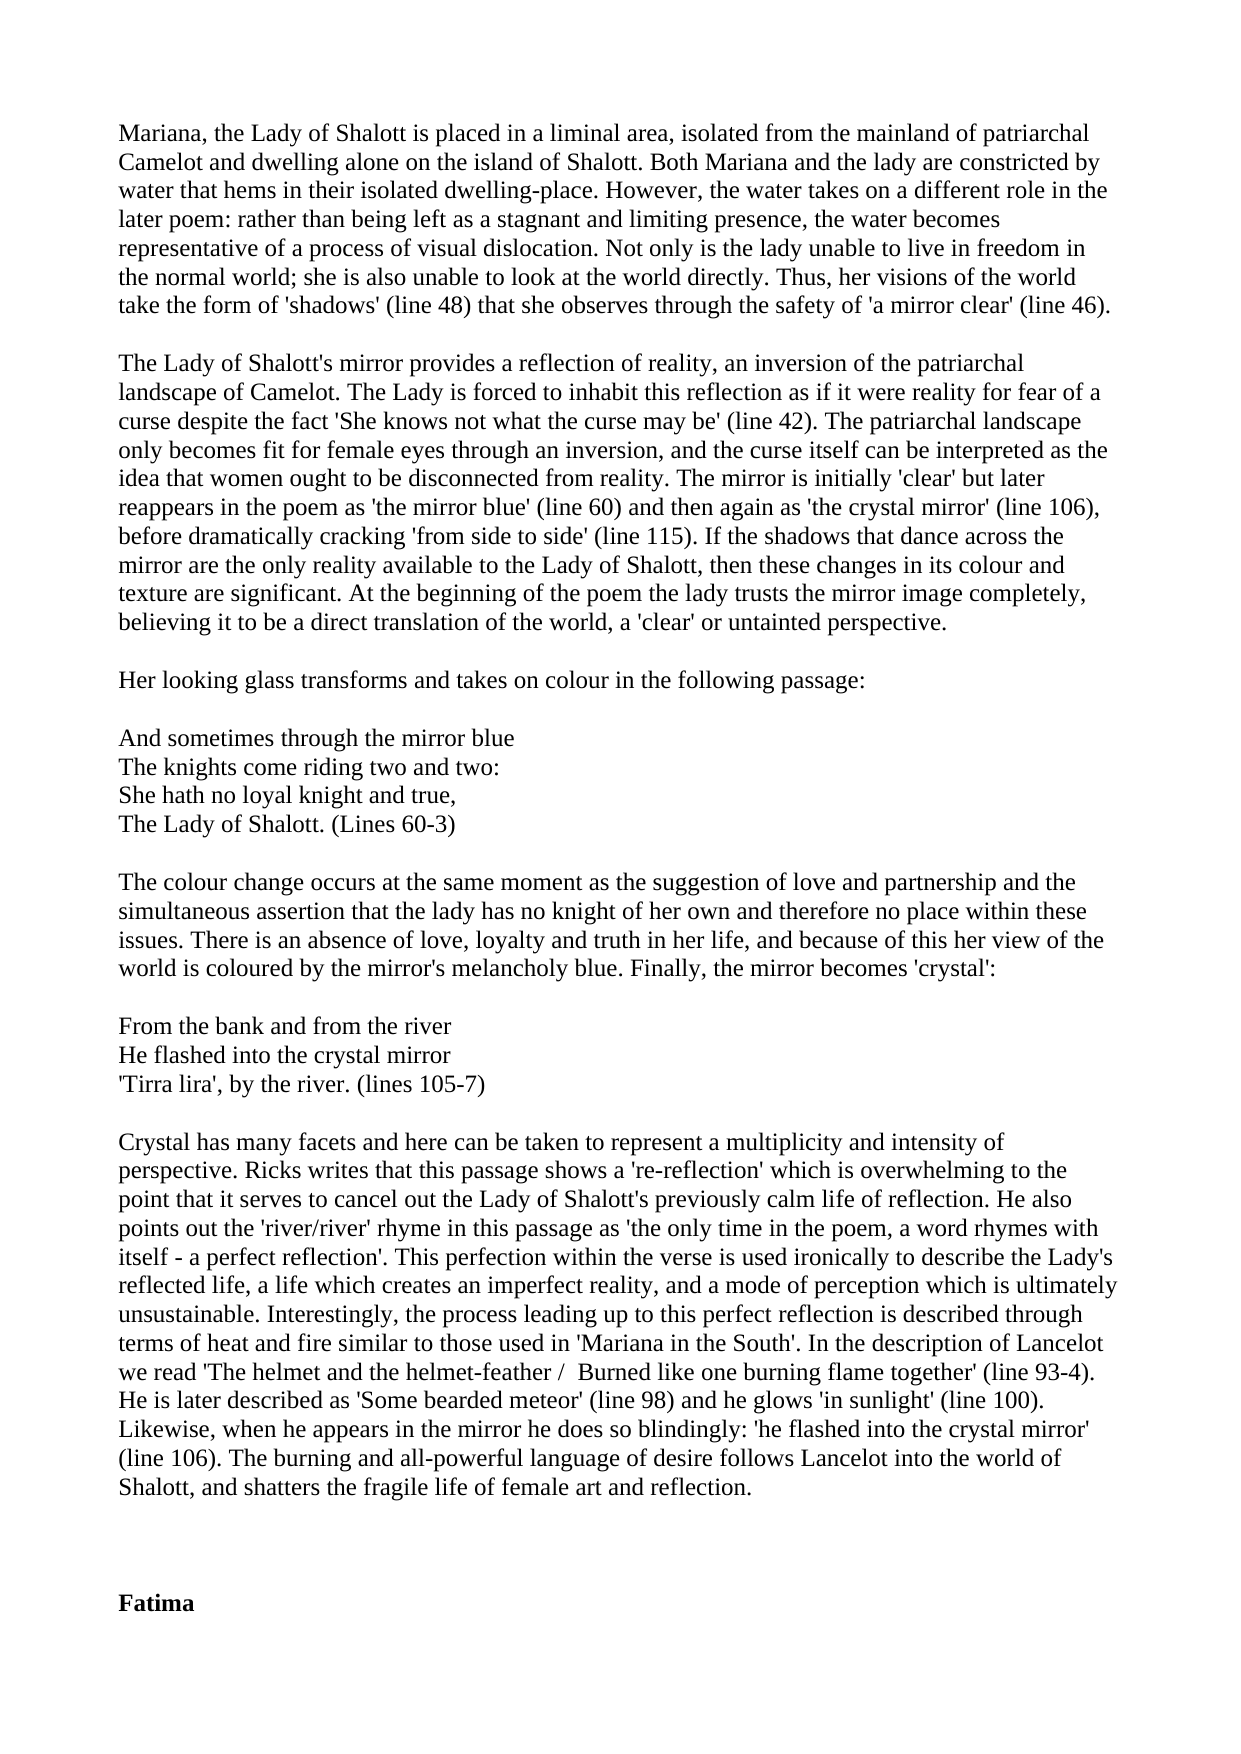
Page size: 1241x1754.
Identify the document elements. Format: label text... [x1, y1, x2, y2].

text Her looking glass transforms and takes on colour in the following passage: [118, 665, 1122, 694]
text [118, 118, 1122, 319]
text The Lady of Shalott's mirror provides a reflection of reality, an inversion of the patriarchal landscape of Camelot. The Lady is forced to inhabit this reflection as if it were reality for fear of a curse despite the fact 'She knows not what the curse may be' (line 42). The patriarchal landscape only becomes fit for female eyes through an inversion, and the curse itself can be interpreted as the idea that women ought to be disconnected from reality. The mirror is initially 'clear' but later reappears in the poem as 'the mirror blue' (line 60) and then again as 'the crystal mirror' (line 106), before dramatically cracking 'from side to side' (line 115). If the shadows that dance across the mirror are the only reality available to the Lady of Shalott, then these changes in its colour and texture are significant. At the beginning of the poem the lady trusts the mirror image completely, believing it to be a direct translation of the world, a 'clear' or untainted perspective. [118, 348, 1122, 636]
text And sometimes through the mirror blue The knights come riding two and two: She hath no loyal knight and true, The Lady of Shalott. (Lines 60-3) [118, 723, 1122, 838]
text Crystal has many facets and here can be taken to represent a multiplicity and intensity of perspective. Ricks writes that this passage shows a 're-reflection' which is overwhelming to the point that it serves to cancel out the Lady of Shalott's previously calm life of reflection. He also points out the 'river/river' rhyme in this passage as 'the only time in the poem, a word rhymes with itself - a perfect reflection'. This perfection within the verse is used ironically to describe the Lady's reflected life, a life which creates an imperfect reality, and a mode of perception which is ultimately unsustainable. Interestingly, the process leading up to this perfect reflection is described through terms of heat and fire similar to those used in 'Mariana in the South'. In the description of Lancelot we read 'The helmet and the helmet-feather / Burned like one burning flame together' (line 93-4). He is later described as 'Some bearded meteor' (line 98) and he glows 'in sunlight' (line 100). Likewise, when he appears in the mirror he does so blindingly: 'he flashed into the crystal mirror' (line 106). The burning and all-powerful language of desire follows Lancelot into the world of Shalott, and shatters the fragile life of female art and reflection. [118, 1127, 1122, 1501]
text From the bank and from the river He flashed into the crystal mirror 'Tirra lira', by the river. (lines 105-7) [118, 1011, 1122, 1098]
text The colour change occurs at the same moment as the suggestion of love and partnership and the simultaneous assertion that the lady has no knight of her own and therefore no place within these issues. There is an absence of love, loyalty and truth in her life, and because of this her view of the world is coloured by the mirror's melancholy blue. Finally, the mirror becomes 'crystal': [118, 867, 1122, 982]
text Fatima [118, 1588, 1122, 1616]
